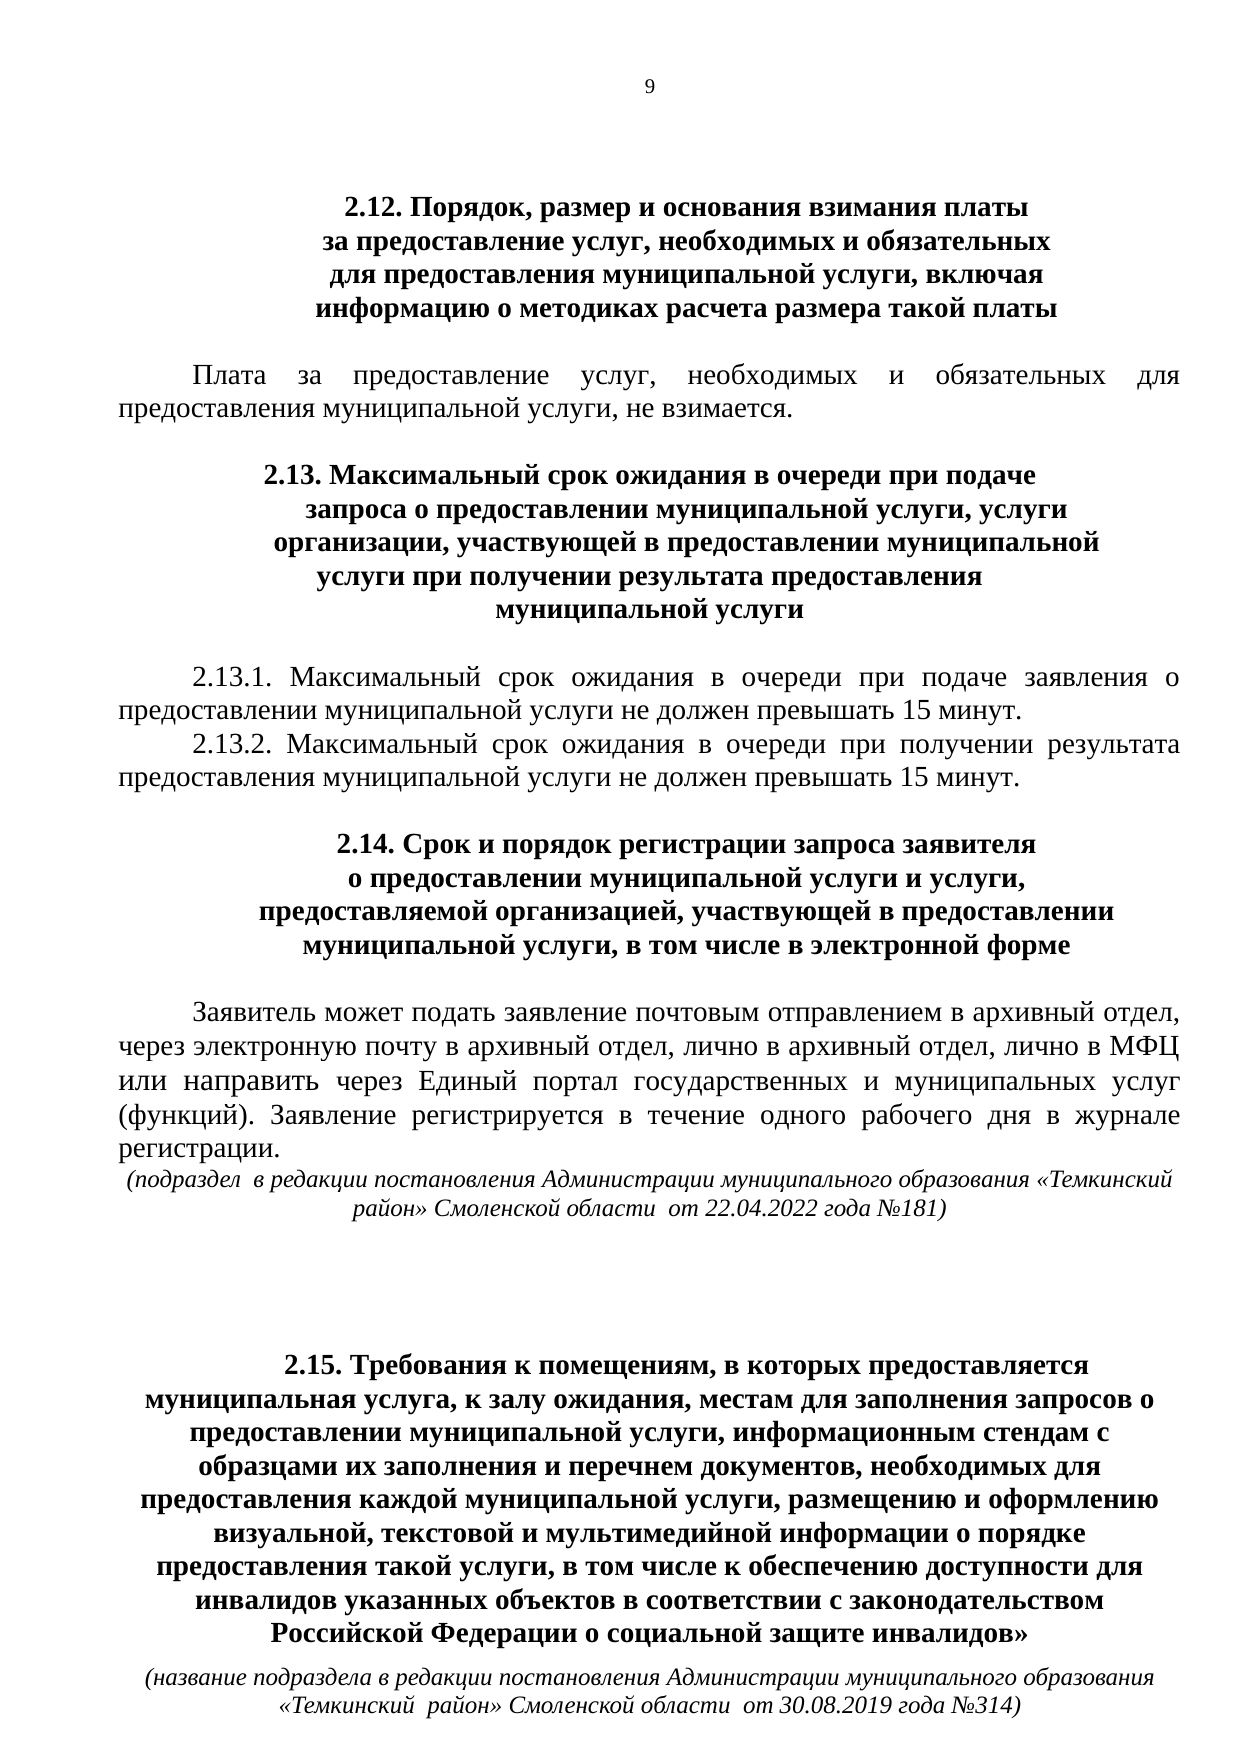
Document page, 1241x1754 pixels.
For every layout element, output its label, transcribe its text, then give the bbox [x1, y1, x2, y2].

text 2.13.1. Максимальный срок ожидания в очереди при подаче заявления о предоставлении муниципальной услуги не должен превышать 15 минут. [118, 659, 1181, 726]
text за предоставление услуг, необходимых и обязательных [118, 223, 1181, 256]
text 2.12. Порядок, размер и основания взимания платы [118, 189, 1181, 223]
text 2.13.2. Максимальный срок ожидания в очереди при получении результата предоставления муниципальной услуги не должен превышать 15 минут. [118, 726, 1181, 793]
text предоставляемой организацией, участвующей в предоставлении [118, 893, 1181, 927]
text для предоставления муниципальной услуги, включая [118, 256, 1181, 290]
text 2.14. Срок и порядок регистрации запроса заявителя [118, 826, 1181, 860]
text информацию о методиках расчета размера такой платы [118, 290, 1181, 323]
text услуги при получении результата предоставления [118, 558, 1181, 592]
text о предоставлении муниципальной услуги и услуги, [118, 860, 1181, 893]
text (подраздел в редакции постановления Администрации муниципального образования «Темкинский район» Смоленской области от 22.04.2022 года №181) [118, 1164, 1181, 1222]
text муниципальной услуги [118, 592, 1181, 625]
text запроса о предоставлении муниципальной услуги, услуги [118, 491, 1181, 524]
text Плата за предоставление услуг, необходимых и обязательных для предоставления муниципальной услуги, не взимается. [118, 357, 1181, 424]
text (название подраздела в редакции постановления Администрации муниципального образования «Темкинский район» Смоленской области от 30.08.2019 года №314) [118, 1662, 1181, 1719]
text муниципальной услуги, в том числе в электронной форме [118, 927, 1181, 961]
text организации, участвующей в предоставлении муниципальной [118, 524, 1181, 558]
text 2.15. Требования к помещениям, в которых предоставляется муниципальная услуга, к залу ожидания, местам для заполнения запросов о предоставлении муниципальной услуги, информационным стендам с образцами их заполнения и перечнем документов, необходимых для предоставления каждой муниципальной услуги, размещению и оформлению визуальной, текстовой и мультимедийной информации о порядке предоставления такой услуги, в том числе к обеспечению доступности для инвалидов указанных объектов в соответствии с законодательством Российской Федерации о социальной защите инвалидов» [118, 1347, 1181, 1649]
text 2.13. Максимальный срок ожидания в очереди при подаче [118, 457, 1181, 491]
text Заявитель может подать заявление почтовым отправлением в архивный отдел, через электронную почту в архивный отдел, лично в архивный отдел, лично в МФЦ или направить через Единый портал государственных и муниципальных услуг (функций). Заявление регистрируется в течение одного рабочего дня в журнале регистрации. [118, 994, 1181, 1164]
